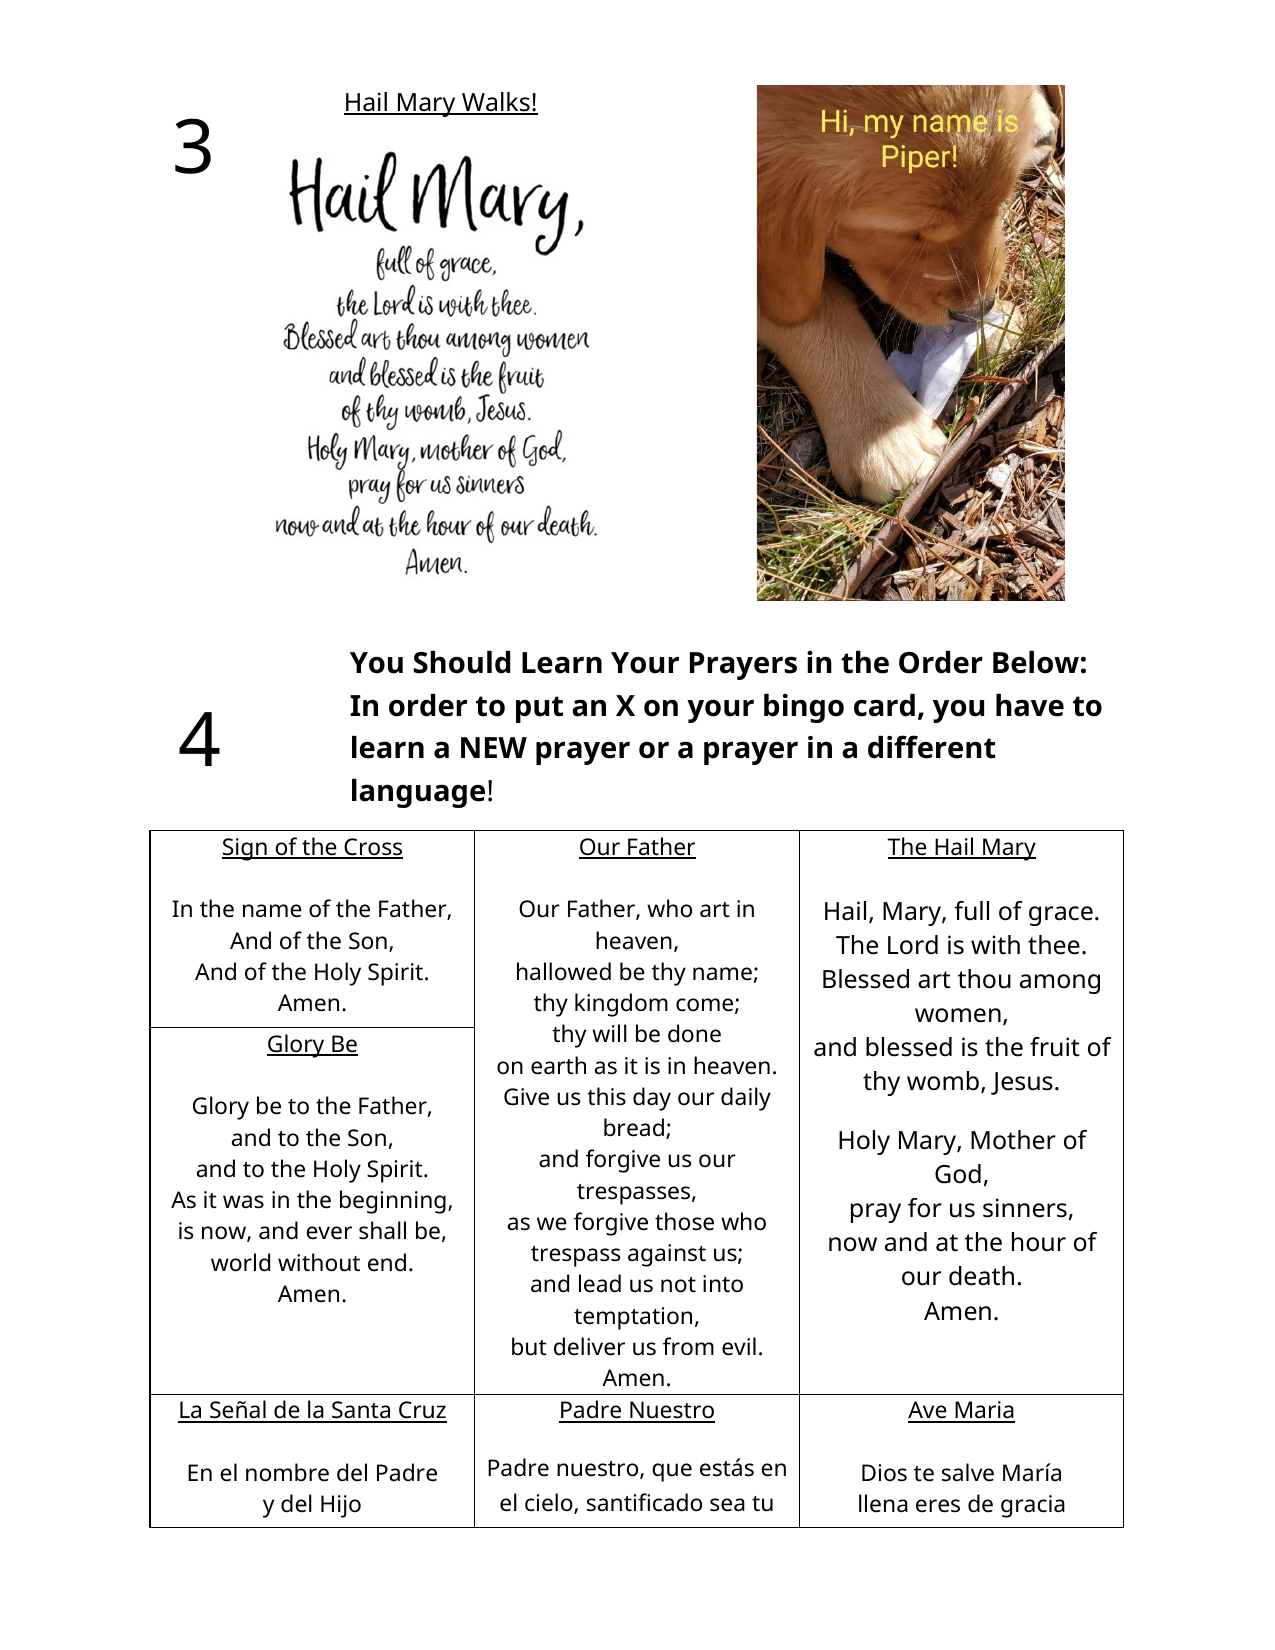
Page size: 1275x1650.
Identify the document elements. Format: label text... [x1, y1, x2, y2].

text Hail Mary Walks! [150, 84, 1125, 118]
table_header Sign of the Cross In the name of the Father, And of the Son, And of the Holy Spirit. Amen. [151, 831, 474, 1027]
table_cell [475, 1395, 799, 1527]
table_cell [151, 1395, 474, 1527]
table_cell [800, 1395, 1123, 1527]
text You Should Learn Your Prayers in the Order Below: In order to put an X on your bingo card, you have to learn a NEW prayer or a prayer in a different language! [150, 642, 1125, 810]
table_header The Hail Mary Hail, Mary, full of grace. The Lord is with thee. Blessed art thou among women, and blessed is the fruit of thy womb, Jesus. Holy Mary, Mother of God, pray for us sinners, now and at the hour of our death. Amen. [800, 831, 1123, 1393]
table_header Our Father Our Father, who art in heaven, hallowed be thy name; thy kingdom come; thy will be done on earth as it is in heaven. Give us this day our daily bread; and forgive us our trespasses, as we forgive those who trespass against us; and lead us not into temptation, but deliver us from evil. Amen. [475, 831, 799, 1393]
table_cell Glory Be Glory be to the Father, and to the Son, and to the Holy Spirit. As it was in the beginning, is now, and ever shall be, world without end. Amen. [151, 1028, 474, 1393]
picture [755, 85, 1065, 597]
